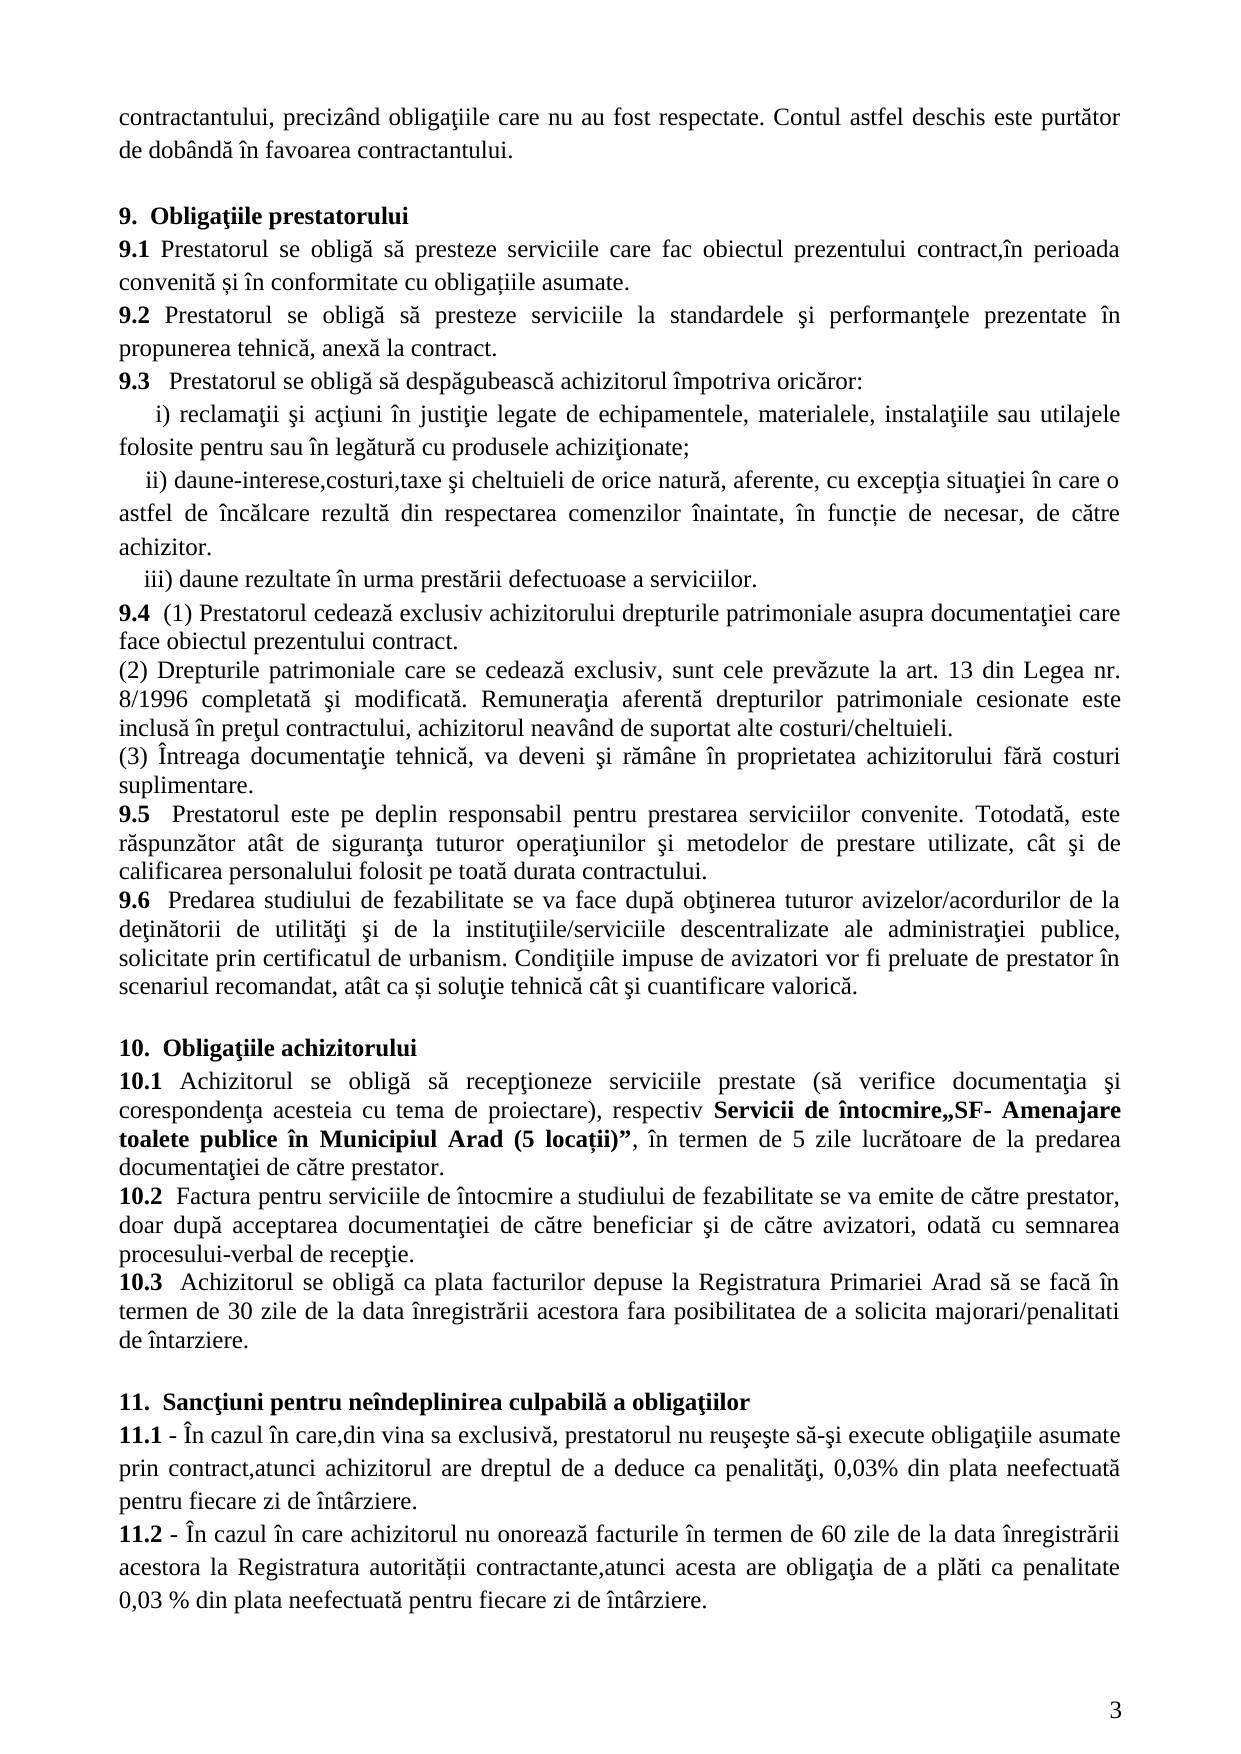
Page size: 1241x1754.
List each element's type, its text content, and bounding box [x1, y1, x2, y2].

text 9.5 Prestatorul este pe deplin responsabil pentru prestarea serviciilor convenite. Totodată, este răspunzător atât de siguranţa tuturor operaţiunilor şi metodelor de prestare utilizate, cât şi de calificarea personalului folosit pe toată durata contractului. [118, 799, 1122, 885]
text 9.6 Predarea studiului de fezabilitate se va face după obţinerea tuturor avizelor/acordurilor de la deţinătorii de utilităţi şi de la instituţiile/serviciile descentralizate ale administraţiei publice, solicitate prin certificatul de urbanism. Condiţiile impuse de avizatori vor fi preluate de prestator în scenariul recomandat, atât ca și soluţie tehnică cât şi cuantificare valorică. [118, 885, 1122, 1000]
text (3) Întreaga documentaţie tehnică, va deveni şi rămâne în proprietatea achizitorului fără costuri suplimentare. [118, 741, 1122, 799]
text 11.1 - În cazul în care,din vina sa exclusivă, prestatorul nu reuşeşte să-şi execute obligaţiile asumate prin contract,atunci achizitorul are dreptul de a deduce ca penalităţi, 0,03% din plata neefectuată pentru fiecare zi de întârziere. [118, 1420, 1122, 1514]
text 10.1 Achizitorul se obligă să recepţioneze serviciile prestate (să verifice documentaţia şi corespondenţa acesteia cu tema de proiectare), respectiv Servicii de întocmire„SF- Amenajare toalete publice în Municipiul Arad (5 locații)”, în termen de 5 zile lucrătoare de la predarea documentaţiei de către prestator. [118, 1066, 1122, 1181]
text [118, 102, 1122, 164]
text 11.2 - În cazul în care achizitorul nu onorează facturile în termen de 60 zile de la data înregistrării acestora la Registratura autorității contractante,atunci acesta are obligaţia de a plăti ca penalitate 0,03 % din plata neefectuată pentru fiecare zi de întârziere. [118, 1519, 1122, 1613]
text ii) daune-interese,costuri,taxe şi cheltuieli de orice natură, aferente, cu excepţia situaţiei în care o astfel de încălcare rezultă din respectarea comenzilor înaintate, în funcție de necesar, de către achizitor. [118, 466, 1122, 560]
text 10. Obligaţiile achizitorului [118, 1033, 1122, 1062]
text 9.3 Prestatorul se obligă să despăgubească achizitorul împotriva oricăror: [118, 366, 1122, 395]
text iii) daune rezultate în urma prestării defectuoase a serviciilor. [118, 564, 1122, 593]
text 10.3 Achizitorul se obligă ca plata facturilor depuse Arad să se facă în termen de 30 zile de la data înregistrării acestora fara posibilitatea de a solicita majorari/penalitati de întarziere. [118, 1267, 1122, 1354]
text 9.1 Prestatorul se obligă să presteze serviciile care fac obiectul prezentului contract,în perioada convenită și în conformitate cu obligațiile asumate. [118, 234, 1122, 296]
text 11. Sancţiuni pentru neîndeplinirea culpabilă a obligaţiilor [118, 1387, 1122, 1415]
text 9.2 Prestatorul se obligă să presteze serviciile la standardele şi performanţele prezentate în propunerea tehnică, anexă la contract. [118, 300, 1122, 362]
text (2) Drepturile patrimoniale care se cedează exclusiv, sunt cele prevăzute la art. 13 din Legea nr. 8/1996 completată şi modificată. Remuneraţia aferentă drepturilor patrimoniale cesionate este inclusă în preţul contractului, achizitorul neavând de suportat alte costuri/cheltuieli. [118, 655, 1122, 741]
text 9. Obligaţiile prestatorului [118, 201, 1122, 230]
text i) reclamaţii şi acţiuni în justiţie legate de echipamentele, materialele, instalaţiile sau utilajele folosite pentru sau în legătură cu produsele achiziţionate; [118, 399, 1122, 461]
text 10.2 Factura pentru serviciile de întocmire a studiului de fezabilitate se va emite de către prestator, doar după acceptarea documentaţiei de către beneficiar şi de către avizatori, odată cu semnarea procesului-verbal de recepţie. [118, 1181, 1122, 1267]
text 9.4 (1) Prestatorul cedează exclusiv achizitorului drepturile patrimoniale asupra documentaţiei care face obiectul prezentului contract. [118, 598, 1122, 655]
